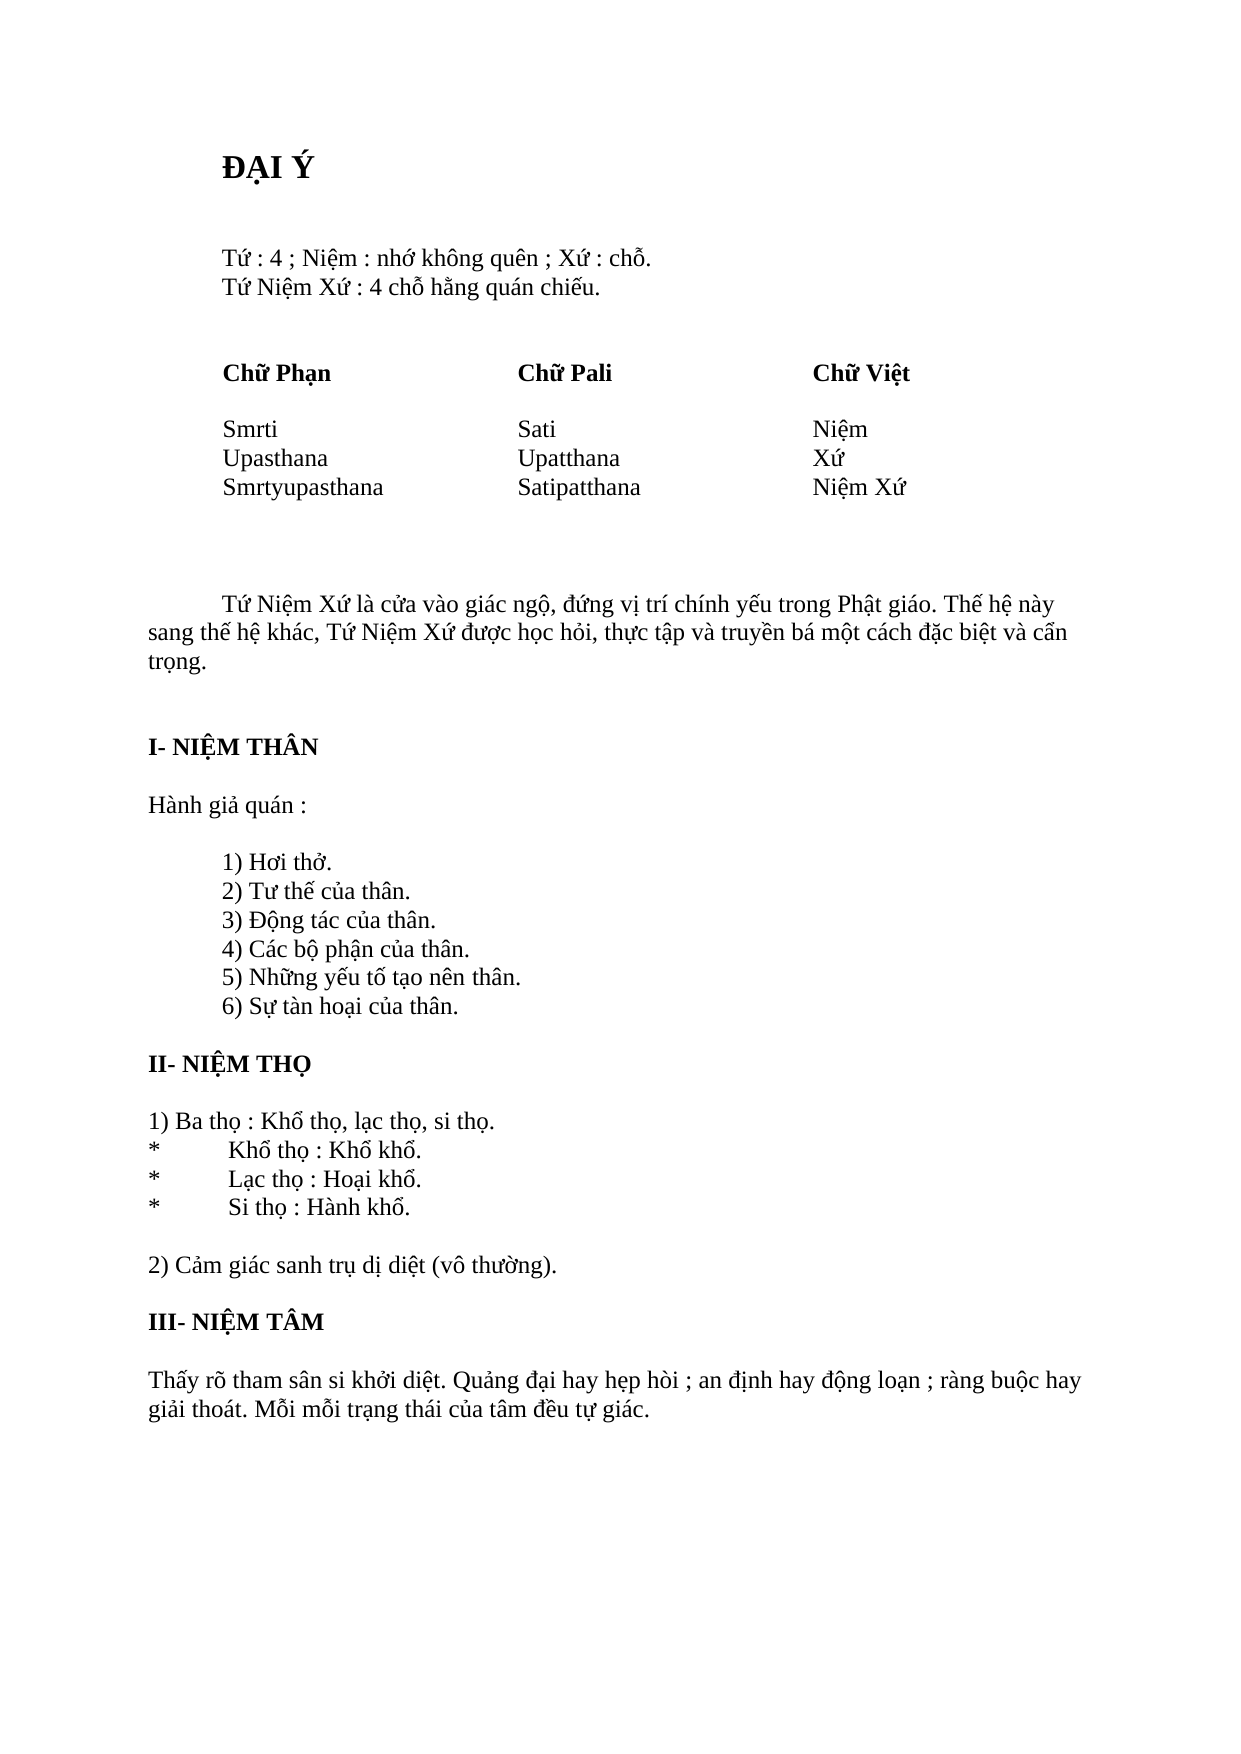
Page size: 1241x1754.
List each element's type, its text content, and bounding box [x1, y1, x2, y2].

text Thấy rõ tham sân si khởi diệt. Quảng đại hay hẹp hòi ; an định hay động loạn ; ràng buộc hay giải thoát. Mỗi mỗi trạng thái của tâm đều tự giác. [148, 1365, 1084, 1422]
subtitle NIỆM THỌ [148, 1049, 1105, 1077]
table_cell Smrti [217, 402, 450, 445]
list Hơi thở. [222, 847, 1105, 876]
list Tư thế của thân. [222, 876, 1105, 905]
subtitle ĐẠI Ý [222, 148, 1105, 186]
text Tứ : 4 ; Niệm : nhớ không quên ; Xứ : chỗ. Tứ Niệm Xứ : 4 chỗ hằng quán chiếu. [222, 243, 654, 301]
list Sự tàn hoại của thân. [222, 991, 1105, 1020]
table_cell Satipatthana [450, 474, 727, 502]
table_header Chữ Việt [727, 360, 915, 402]
list Các bộ phận của thân. [222, 934, 1105, 962]
table_cell Niệm [727, 402, 915, 445]
list Lạc thọ : Hoại khổ. [148, 1164, 1105, 1192]
list Si thọ : Hành khổ. [148, 1192, 1105, 1221]
list Khổ thọ : Khổ khổ. [148, 1135, 1105, 1164]
list Ba thọ : Khổ thọ, lạc thọ, si thọ. [148, 1106, 1105, 1135]
list Những yếu tố tạo nên thân. [222, 962, 1105, 991]
table_header Chữ Pali [450, 360, 727, 402]
table_cell Upasthana [217, 445, 450, 474]
subtitle NIỆM THÂN [148, 732, 1105, 761]
list Động tác của thân. [222, 905, 1105, 934]
table_cell Xứ [727, 445, 915, 474]
list Cảm giác sanh trụ dị diệt (vô thường). [148, 1250, 1105, 1279]
table_header Chữ Phạn [217, 360, 450, 402]
table_cell Upatthana [450, 445, 727, 474]
table_cell Smrtyupasthana [217, 474, 450, 502]
text Tứ Niệm Xứ là cửa vào giác ngộ, đứng vị trí chính yếu trong Phật giáo. Thế hệ này sang thế hệ khác, Tứ Niệm Xứ được học hỏi, thực tập và truyền bá một cách đặc biệt và cẩn trọng. [148, 589, 1071, 675]
table_cell Niệm Xứ [727, 474, 915, 502]
subtitle NIỆM TÂM [148, 1307, 1105, 1336]
table_cell Sati [450, 402, 727, 445]
text Hành giả quán : [148, 790, 1105, 819]
